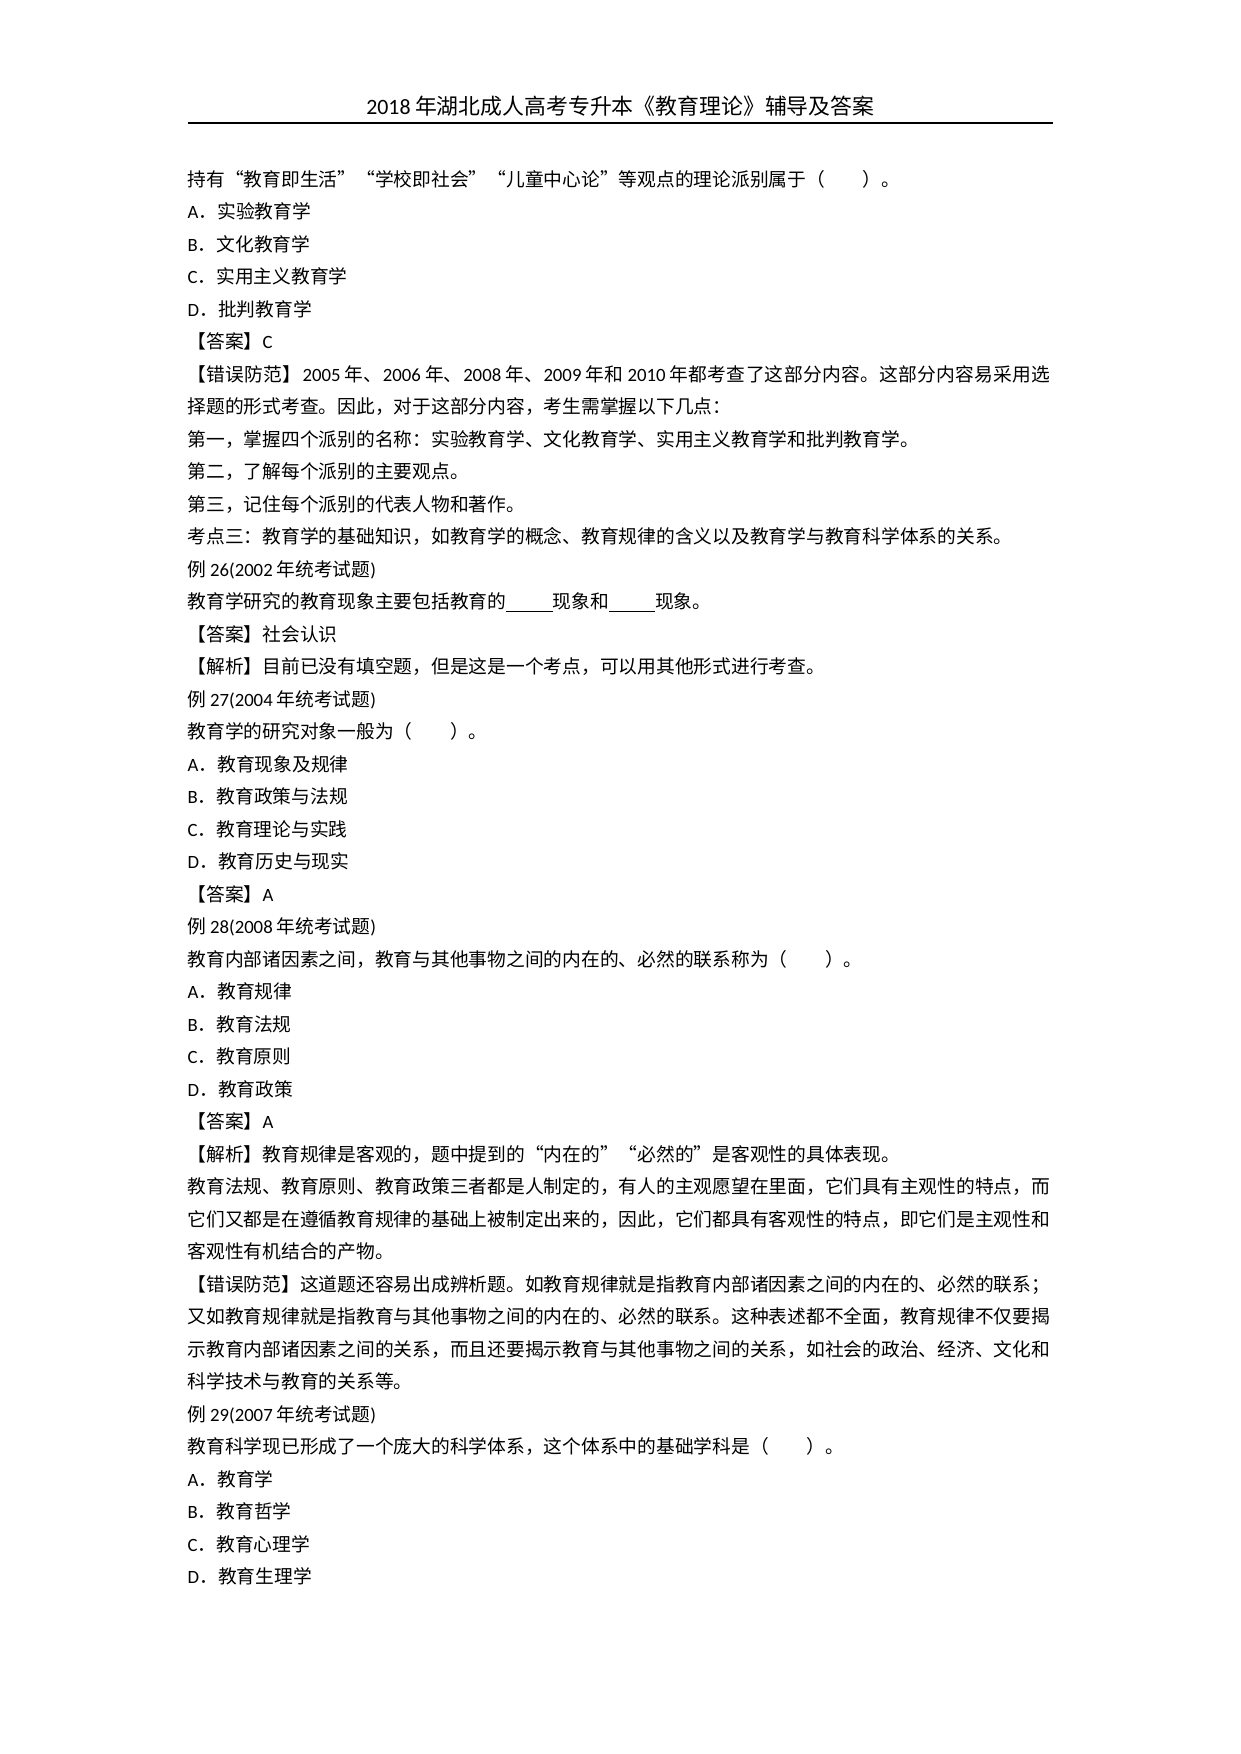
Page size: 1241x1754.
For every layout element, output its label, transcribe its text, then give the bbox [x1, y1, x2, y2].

text 例27(2004年统考试题) [187, 682, 1053, 714]
text A．实验教育学 B．文化教育学 [187, 194, 1053, 259]
text A．教育现象及规律 [187, 747, 1053, 779]
text C．实用主义教育学 D．批判教育学 [187, 259, 1053, 324]
text 持有“教育即生活”“学校即社会”“儿童中心论”等观点的理论派别属于（ ）。 [187, 162, 1053, 194]
text 第二，了解每个派别的主要观点。 [187, 454, 1053, 487]
text 例28(2008年统考试题) [187, 909, 1053, 942]
text 【答案】A [187, 877, 1053, 909]
text 【答案】A [187, 1104, 1053, 1137]
text 【答案】C [187, 324, 1053, 357]
text 考点三：教育学的基础知识，如教育学的概念、教育规律的含义以及教育学与教育科学体系的关系。 [187, 519, 1053, 552]
text 教育内部诸因素之间，教育与其他事物之间的内在的、必然的联系称为（ ）。 [187, 942, 1053, 974]
text B．教育政策与法规 [187, 779, 1053, 812]
text A．教育规律 B．教育法规 [187, 974, 1053, 1039]
text 教育科学现已形成了一个庞大的科学体系，这个体系中的基础学科是（ ）。 [187, 1429, 1053, 1462]
text D．教育生理学 [187, 1559, 1053, 1592]
text 教育学的研究对象一般为（ ）。 [187, 714, 1053, 747]
text 教育法规、教育原则、教育政策三者都是人制定的，有人的主观愿望在里面，它们具有主观性的特点，而它们又都是在遵循教育规律的基础上被制定出来的，因此，它们都具有客观性的特点，即它们是主观性和客观性有机结合的产物。 [187, 1169, 1053, 1267]
text 例26(2002年统考试题) [187, 552, 1053, 584]
text 【解析】教育规律是客观的，题中提到的“内在的”“必然的”是客观性的具体表现。 [187, 1137, 1053, 1169]
text 【错误防范】这道题还容易出成辨析题。如教育规律就是指教育内部诸因素之间的内在的、必然的联系；又如教育规律就是指教育与其他事物之间的内在的、必然的联系。这种表述都不全面，教育规律不仅要揭示教育内部诸因素之间的关系，而且还要揭示教育与其他事物之间的关系，如社会的政治、经济、文化和科学技术与教育的关系等。 [187, 1267, 1053, 1397]
text 【答案】社会认识 [187, 617, 1053, 649]
text 【解析】目前已没有填空题，但是这是一个考点，可以用其他形式进行考查。 [187, 649, 1053, 682]
text C．教育原则 [187, 1039, 1053, 1072]
text 教育学研究的教育现象主要包括教育的 现象和 现象。 [187, 584, 1053, 617]
text D．教育政策 [187, 1072, 1053, 1104]
text 第一，掌握四个派别的名称：实验教育学、文化教育学、实用主义教育学和批判教育学。 [187, 422, 1053, 454]
text 例29(2007年统考试题) [187, 1397, 1053, 1429]
text 第三，记住每个派别的代表人物和著作。 [187, 487, 1053, 519]
text C．教育心理学 [187, 1527, 1053, 1559]
text B．教育哲学 [187, 1494, 1053, 1527]
text A．教育学 [187, 1462, 1053, 1494]
text 【错误防范】2005年、2006年、2008年、2009年和2010年都考查了这部分内容。这部分内容易采用选择题的形式考查。因此，对于这部分内容，考生需掌握以下几点： [187, 357, 1053, 422]
text C．教育理论与实践 D．教育历史与现实 [187, 812, 1053, 877]
